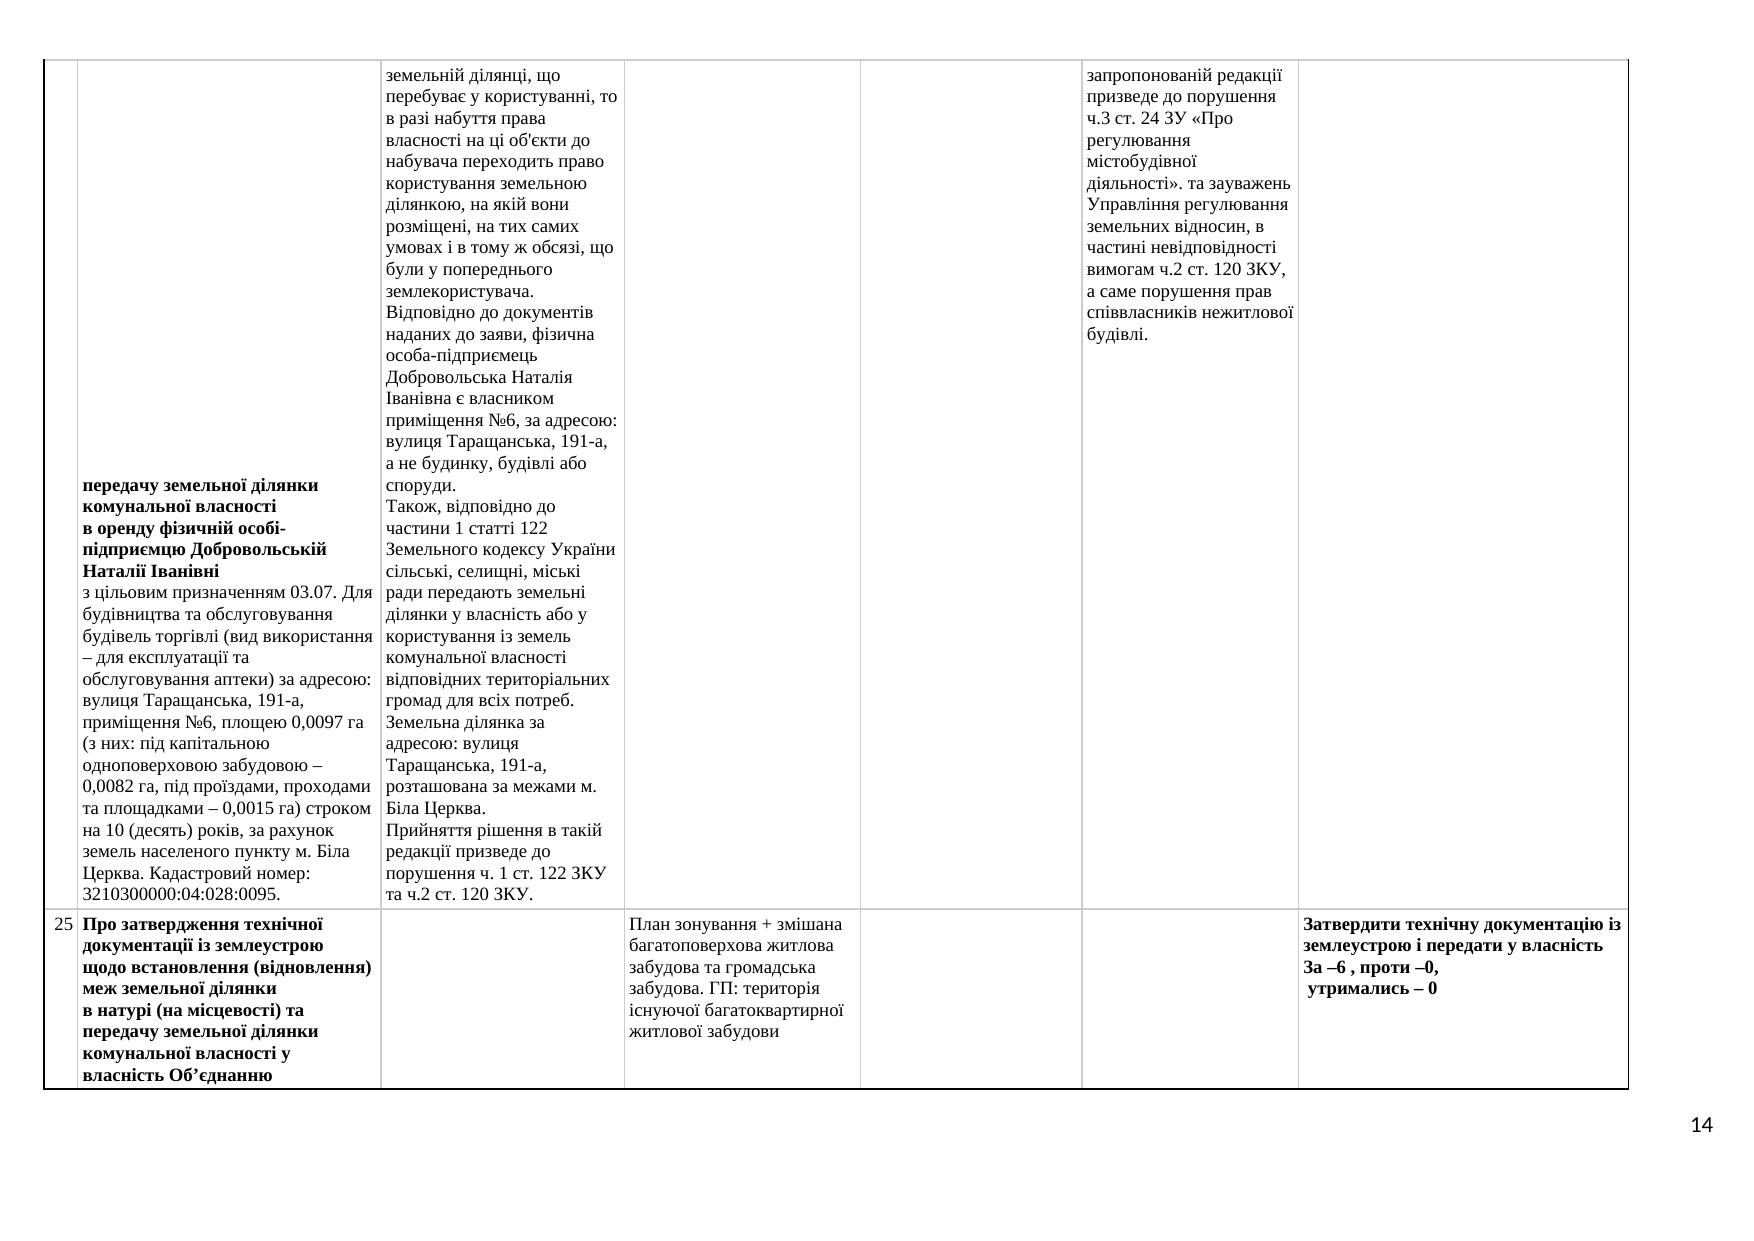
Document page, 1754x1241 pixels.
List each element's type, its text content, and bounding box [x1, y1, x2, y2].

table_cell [1299, 61, 1628, 908]
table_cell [382, 61, 624, 908]
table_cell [1299, 910, 1628, 1088]
table_cell 25 [45, 910, 77, 1088]
table_cell [861, 61, 1081, 908]
table_cell [861, 910, 1081, 1088]
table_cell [625, 61, 860, 908]
table_cell [1083, 910, 1298, 1088]
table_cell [78, 61, 380, 908]
table_cell [382, 910, 624, 1088]
table_cell 24 [45, 61, 77, 908]
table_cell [1083, 61, 1298, 908]
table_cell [625, 910, 860, 1088]
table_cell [78, 910, 380, 1088]
